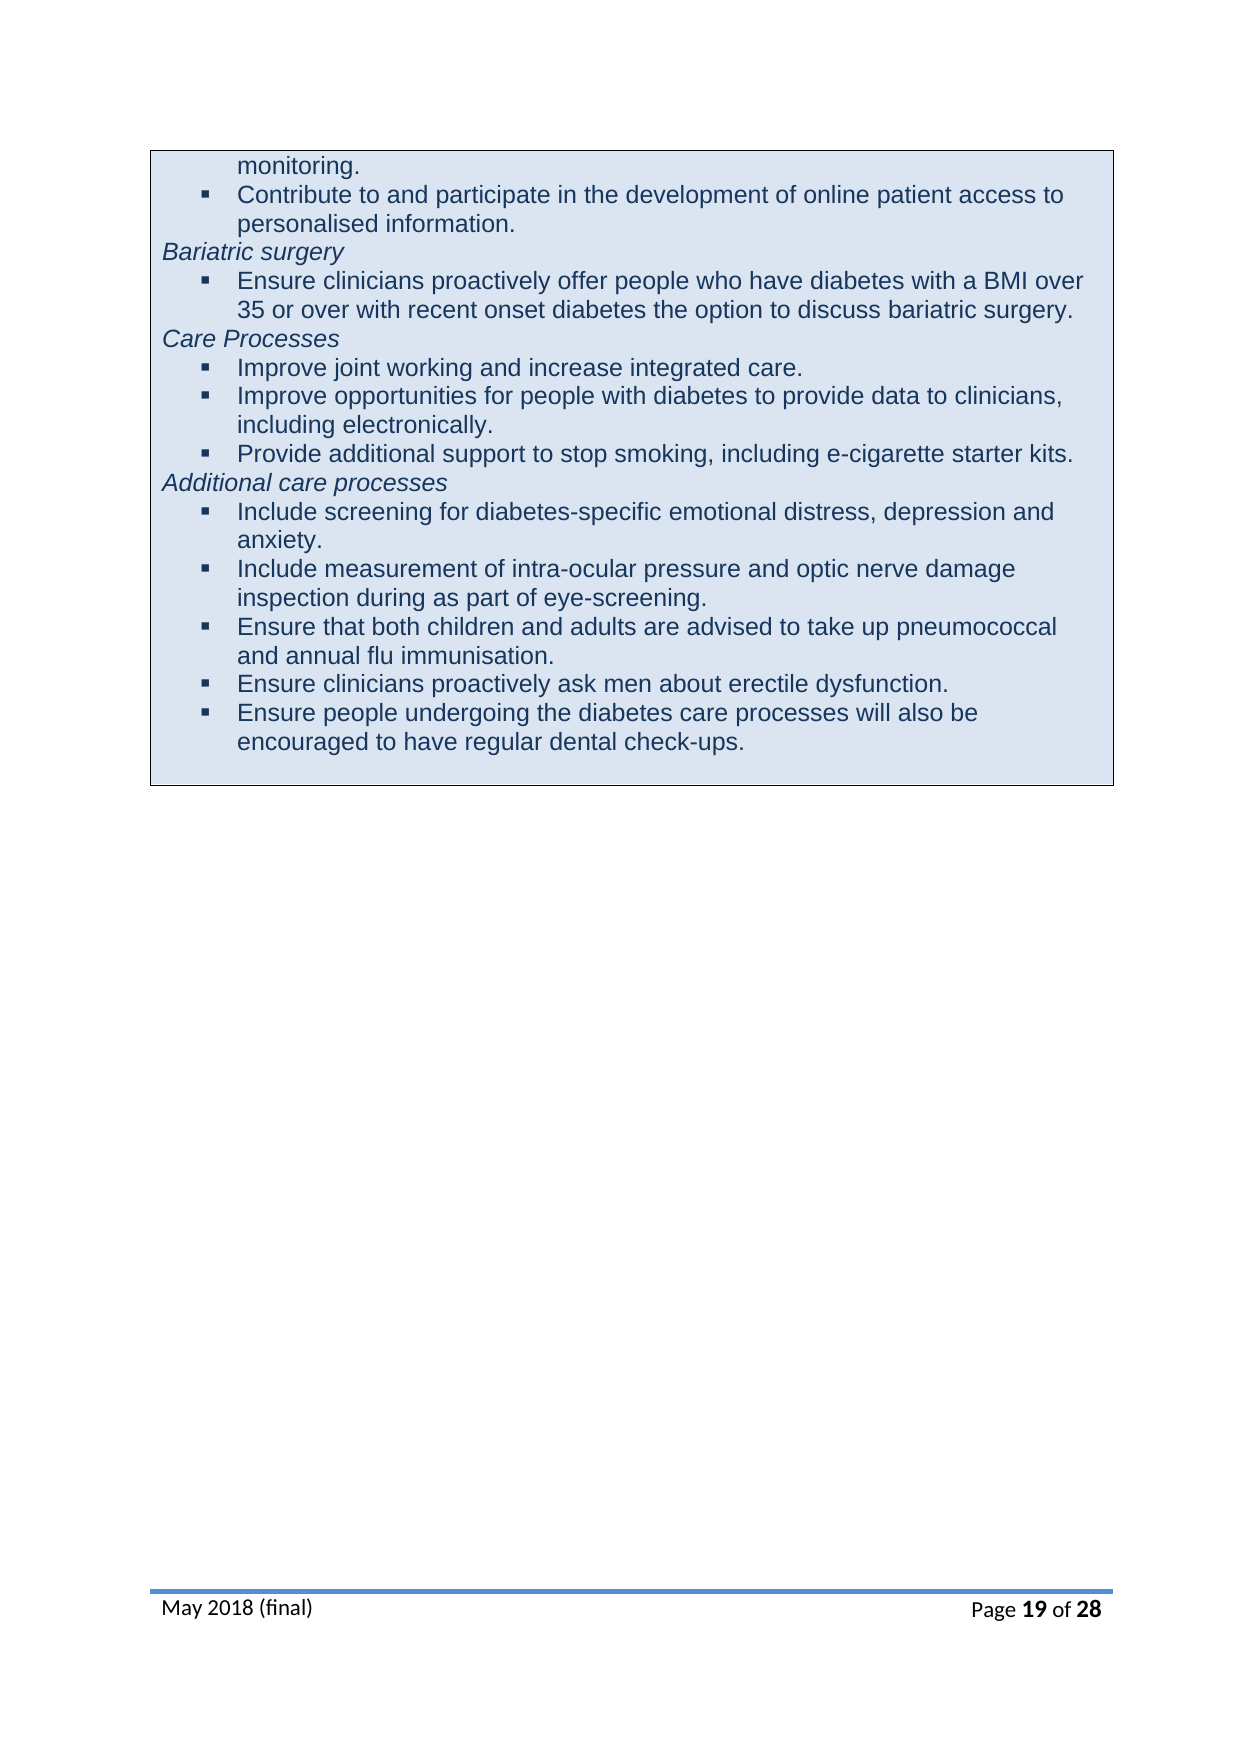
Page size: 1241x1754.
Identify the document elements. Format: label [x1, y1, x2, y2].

table_header [151, 151, 1113, 784]
